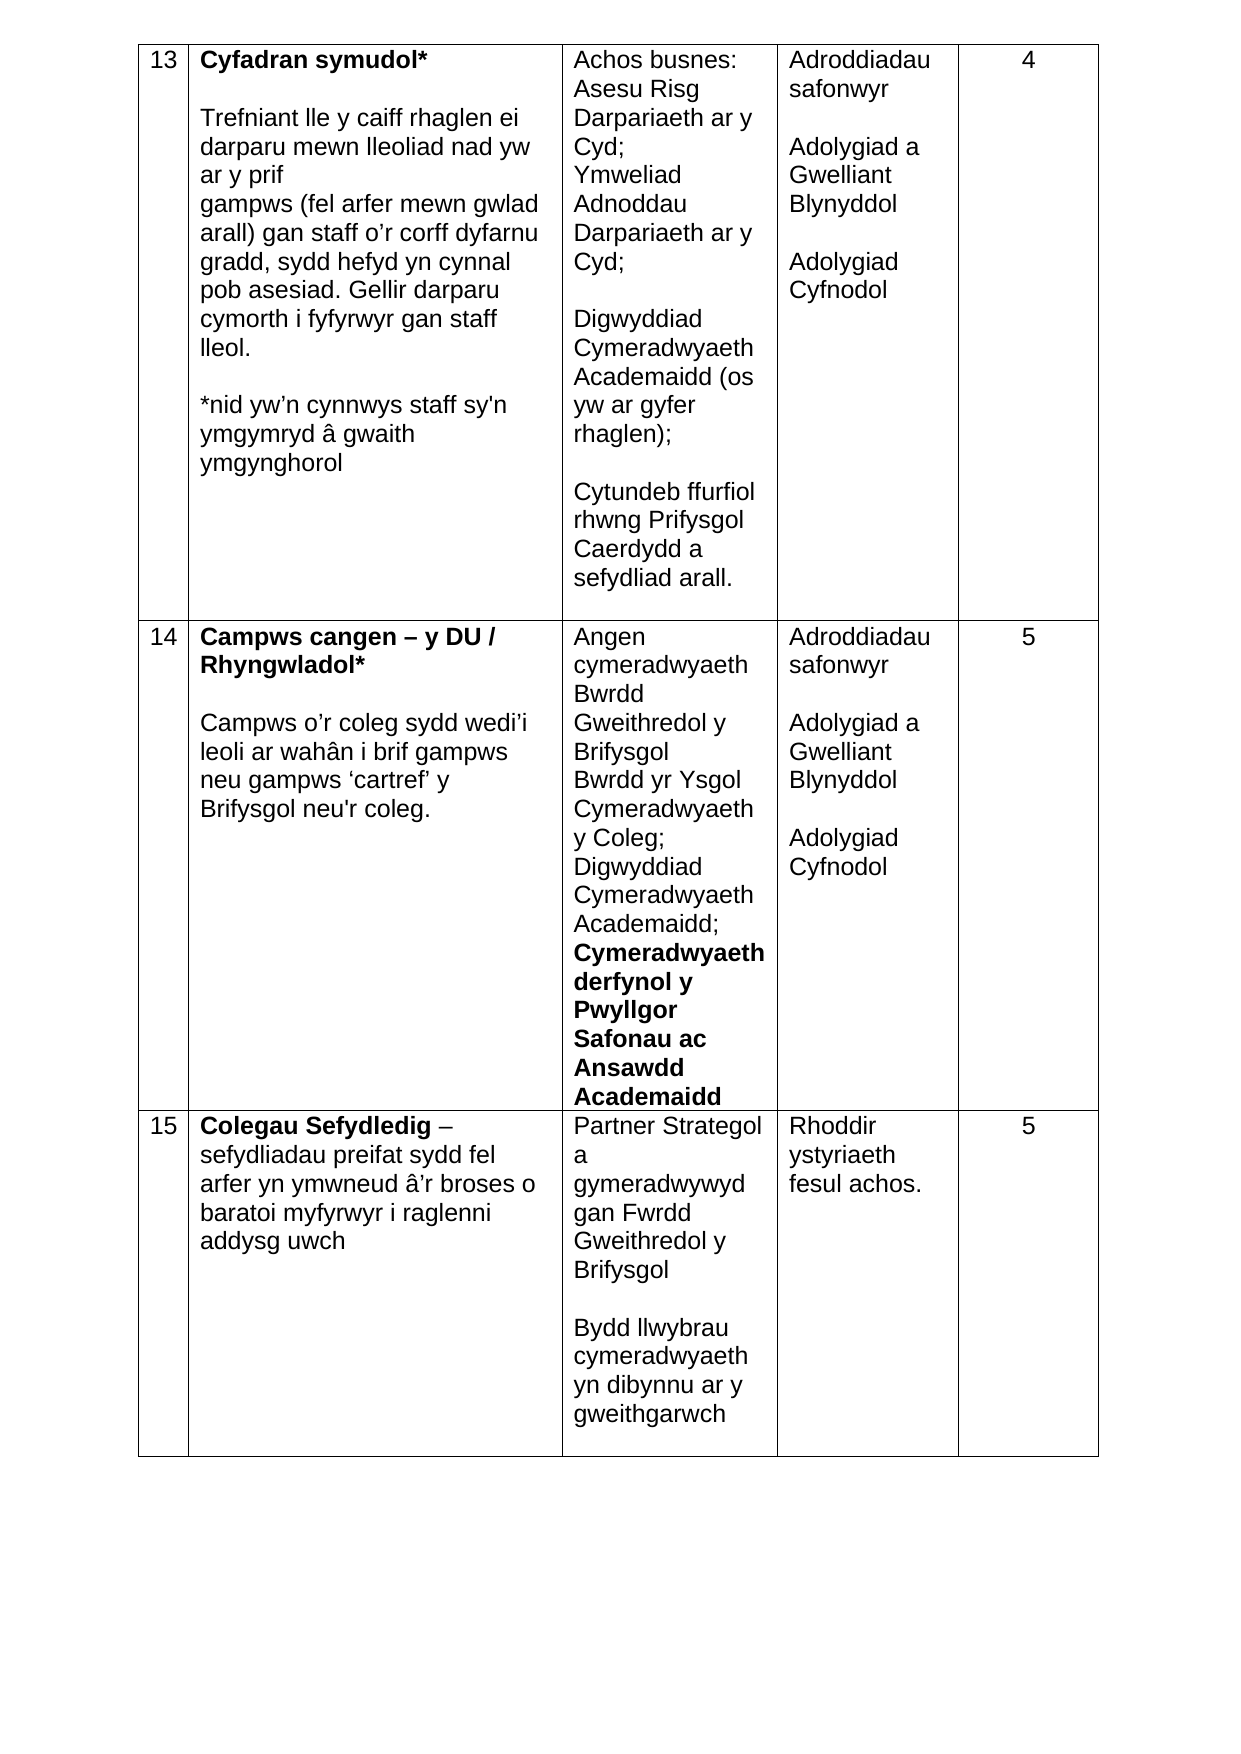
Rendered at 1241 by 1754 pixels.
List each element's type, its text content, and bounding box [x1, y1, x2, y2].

table_cell 4 [959, 45, 1098, 620]
table_cell Cyfadran symudol* Trefniant lle y caiff rhaglen ei darparu mewn lleoliad nad yw ar y prif gampws (fel arfer mewn gwlad arall) gan staff o’r corff dyfarnu gradd, sydd hefyd yn cynnal pob asesiad. Gellir darparu cymorth i fyfyrwyr gan staff lleol. *nid yw’n cynnwys staff sy'n ymgymryd â gwaith ymgynghorol [189, 45, 562, 620]
table_cell Adroddiadau safonwyr Adolygiad a Gwelliant Blynyddol Adolygiad Cyfnodol [778, 621, 958, 1110]
table_cell 5 [959, 621, 1098, 1110]
table_cell Rhoddir ystyriaeth fesul achos. [778, 1111, 958, 1456]
table_cell Partner Strategol a gymeradwywyd gan Fwrdd Gweithredol y Brifysgol Bydd llwybrau cymeradwyaeth yn dibynnu ar y gweithgarwch [563, 1111, 777, 1456]
table_cell 5 [959, 1111, 1098, 1456]
table_cell 14 [139, 621, 188, 1110]
table_cell 13 [139, 45, 188, 620]
table_cell Angen cymeradwyaeth Bwrdd Gweithredol y Brifysgol Bwrdd yr Ysgol Cymeradwyaeth y Coleg; Digwyddiad Cymeradwyaeth Academaidd; Cymeradwyaeth derfynol y Pwyllgor Safonau ac Ansawdd Academaidd [563, 621, 777, 1110]
table_cell Adroddiadau safonwyr Adolygiad a Gwelliant Blynyddol Adolygiad Cyfnodol [778, 45, 958, 620]
table_cell 15 [139, 1111, 188, 1456]
table_cell Achos busnes: Asesu Risg Darpariaeth ar y Cyd; Ymweliad Adnoddau Darpariaeth ar y Cyd; Digwyddiad Cymeradwyaeth Academaidd (os yw ar gyfer rhaglen); Cytundeb ffurfiol rhwng Prifysgol Caerdydd a sefydliad arall. [563, 45, 777, 620]
table_cell Colegau Sefydledig – sefydliadau preifat sydd fel arfer yn ymwneud â’r broses o baratoi myfyrwyr i raglenni addysg uwch [189, 1111, 562, 1456]
table_cell Campws cangen – y DU / Rhyngwladol* Campws o’r coleg sydd wedi’i leoli ar wahân i brif gampws neu gampws ‘cartref’ y Brifysgol neu'r coleg. [189, 621, 562, 1110]
